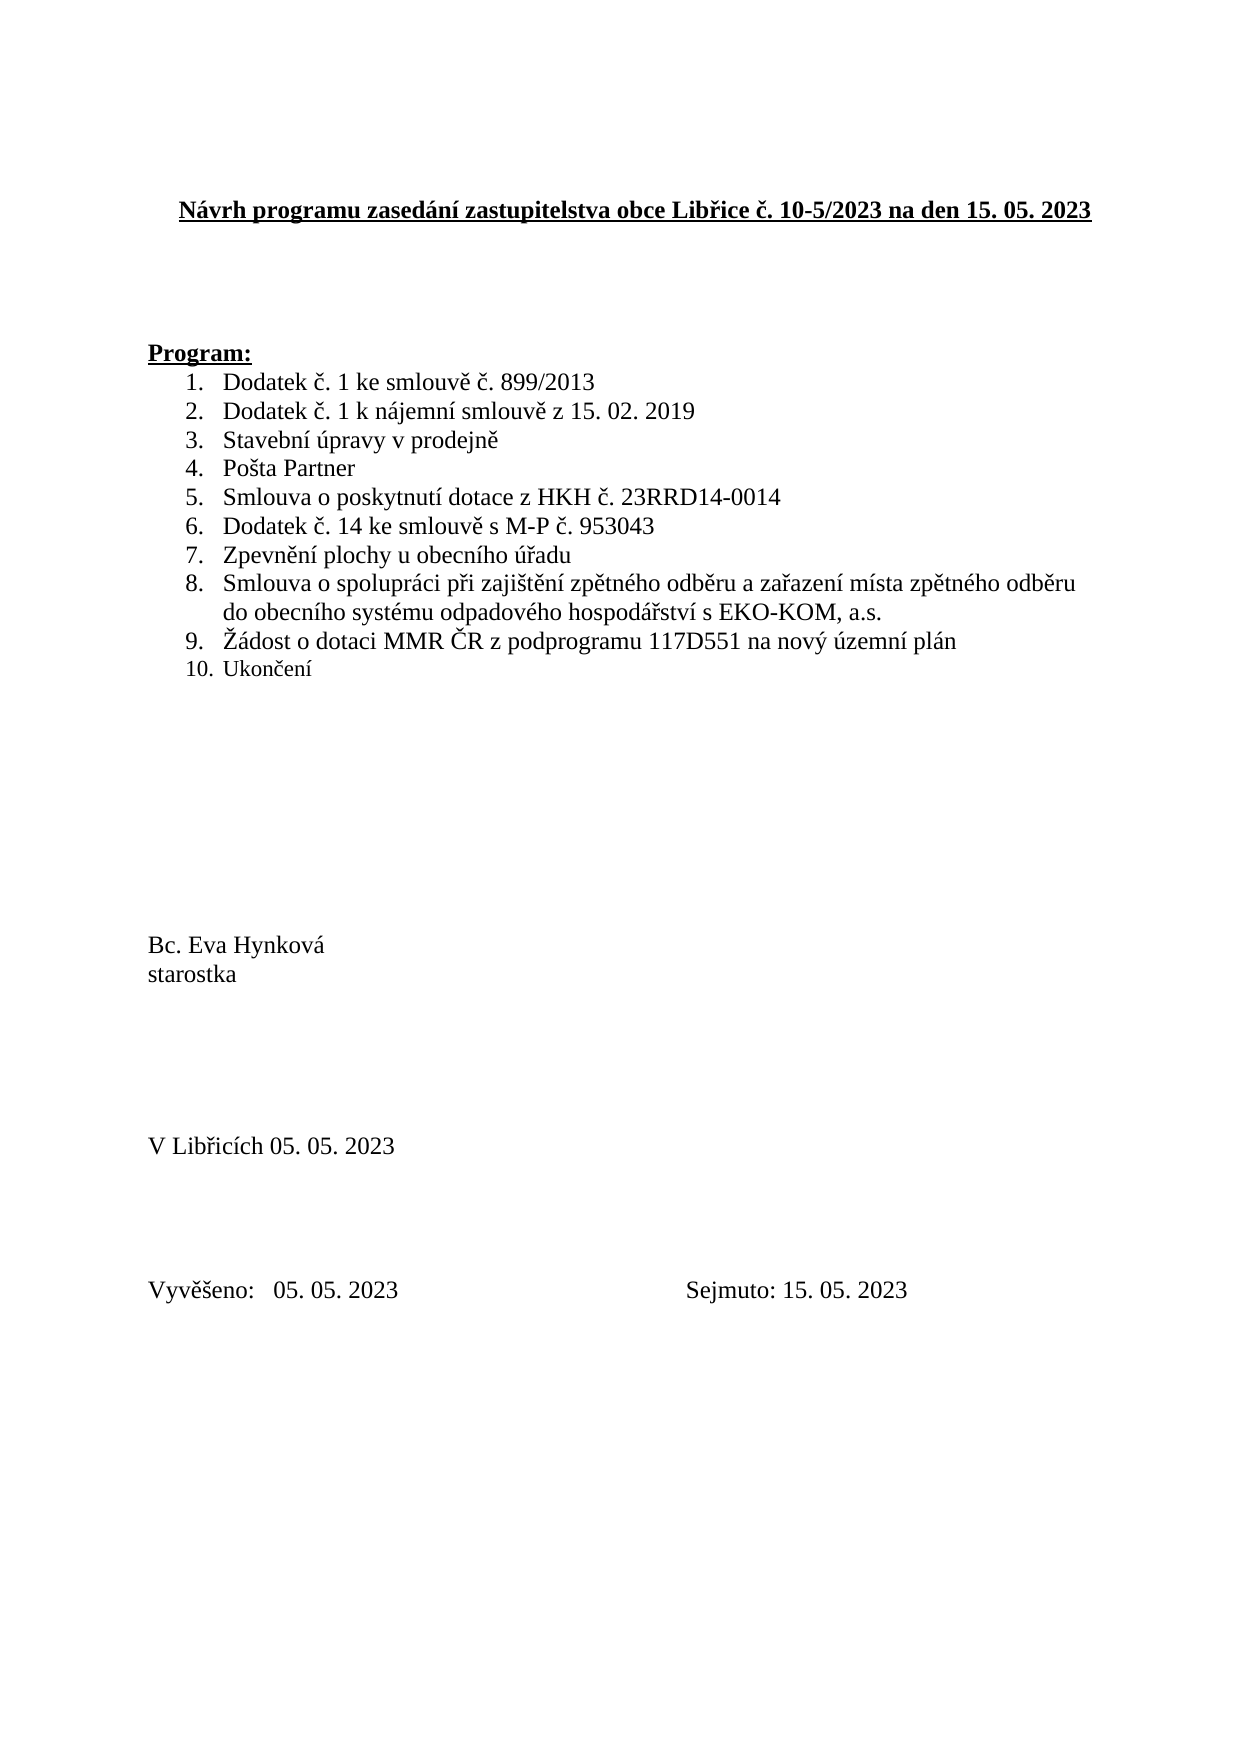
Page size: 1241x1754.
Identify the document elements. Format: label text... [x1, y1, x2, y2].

text Návrh programu zasedání zastupitelstva obce Libřice č. 10-5/2023 na den 15. 05. 2023 [118, 195, 1152, 224]
list Smlouva o poskytnutí dotace z HKH č. 23RRD14-0014 [185, 482, 1093, 511]
text V Libřicích 05. 05. 2023 [148, 1131, 1093, 1160]
list Dodatek č. 1 k nájemní smlouvě z 15. 02. 2019 [185, 396, 1093, 425]
text Program: [148, 338, 1093, 367]
list Smlouva o spolupráci při zajištění zpětného odběru a zařazení místa zpětného odběru do obecního systému odpadového hospodářství s EKO-KOM, a.s. [185, 568, 1093, 626]
list Žádost o dotaci MMR ČR z podprogramu 117D551 na nový územní plán [185, 626, 1093, 655]
text Vyvěšeno: 05. 05. 2023 Sejmuto: 15. 05. 2023 [148, 1275, 1093, 1304]
list Pošta Partner [185, 453, 1093, 482]
list Dodatek č. 1 ke smlouvě č. 899/2013 [185, 367, 1093, 396]
text Bc. Eva Hynková [148, 930, 1093, 959]
text starostka [148, 959, 1093, 987]
list Ukončení [185, 655, 1093, 681]
list Stavební úpravy v prodejně [185, 425, 1093, 453]
list Dodatek č. 14 ke smlouvě s M-P č. 953043 [185, 511, 1093, 540]
list Zpevnění plochy u obecního úřadu [185, 540, 1093, 568]
